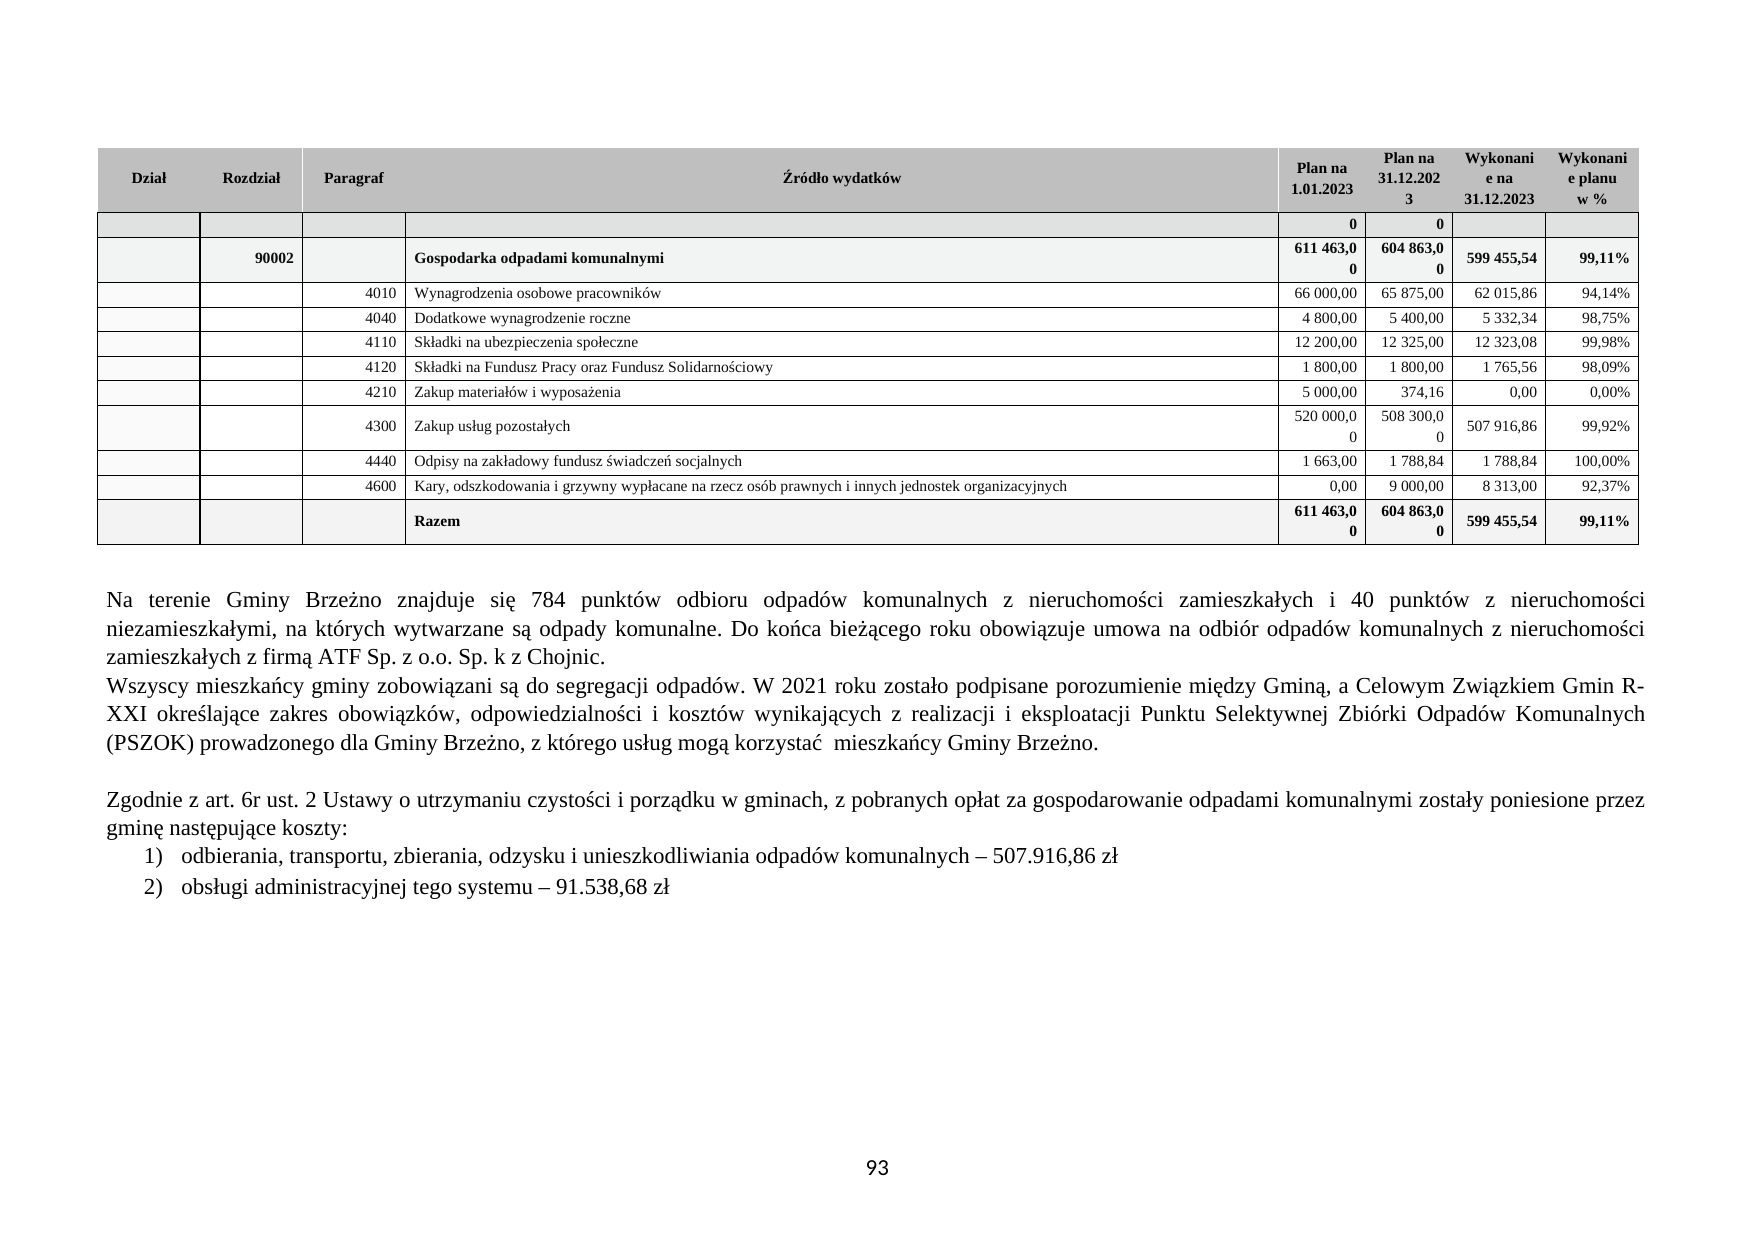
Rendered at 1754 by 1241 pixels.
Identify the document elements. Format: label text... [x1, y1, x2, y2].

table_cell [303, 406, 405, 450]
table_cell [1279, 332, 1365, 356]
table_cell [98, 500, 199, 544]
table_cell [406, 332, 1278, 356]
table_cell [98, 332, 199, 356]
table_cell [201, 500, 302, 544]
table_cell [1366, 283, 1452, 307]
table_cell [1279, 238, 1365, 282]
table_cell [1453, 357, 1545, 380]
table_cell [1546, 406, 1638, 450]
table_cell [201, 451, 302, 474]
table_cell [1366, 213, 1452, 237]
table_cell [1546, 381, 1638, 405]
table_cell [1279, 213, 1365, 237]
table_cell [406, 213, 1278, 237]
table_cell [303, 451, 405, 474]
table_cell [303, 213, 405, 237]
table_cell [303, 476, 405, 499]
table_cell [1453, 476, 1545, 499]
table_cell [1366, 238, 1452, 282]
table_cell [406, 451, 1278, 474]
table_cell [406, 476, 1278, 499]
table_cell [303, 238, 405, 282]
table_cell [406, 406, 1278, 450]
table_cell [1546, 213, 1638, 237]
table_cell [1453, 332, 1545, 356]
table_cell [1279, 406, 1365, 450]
list obsługi administracyjnej tego systemu – 91.538,68 zł [144, 873, 1648, 899]
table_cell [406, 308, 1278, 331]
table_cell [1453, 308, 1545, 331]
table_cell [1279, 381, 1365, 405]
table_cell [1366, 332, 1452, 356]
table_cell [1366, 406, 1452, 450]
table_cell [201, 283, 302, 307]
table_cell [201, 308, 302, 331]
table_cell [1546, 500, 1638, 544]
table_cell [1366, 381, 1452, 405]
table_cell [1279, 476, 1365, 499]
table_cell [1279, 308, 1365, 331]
text Na terenie Gminy Brzeżno znajduje się 784 punktów odbioru odpadów komunalnych z nieruchomości zamieszkałych i 40 punktów z nieruchomości niezamieszkałymi, na których wytwarzane są odpady komunalne. Do końca bieżącego roku obowiązuje umowa na odbiór odpadów komunalnych z nieruchomości zamieszkałych z firmą ATF Sp. z o.o. Sp. k z Chojnic. [106, 587, 1648, 670]
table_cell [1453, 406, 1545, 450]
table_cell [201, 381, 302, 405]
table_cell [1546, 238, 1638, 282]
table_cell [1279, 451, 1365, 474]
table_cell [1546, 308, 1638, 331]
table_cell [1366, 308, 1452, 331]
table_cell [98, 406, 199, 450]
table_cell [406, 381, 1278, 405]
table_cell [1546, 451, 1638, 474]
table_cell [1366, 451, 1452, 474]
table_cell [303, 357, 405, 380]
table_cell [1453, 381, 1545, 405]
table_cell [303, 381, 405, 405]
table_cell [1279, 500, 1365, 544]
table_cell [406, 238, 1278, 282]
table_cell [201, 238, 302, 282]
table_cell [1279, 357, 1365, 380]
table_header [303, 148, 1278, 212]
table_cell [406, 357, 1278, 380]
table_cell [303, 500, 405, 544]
text Wszyscy mieszkańcy gminy zobowiązani są do segregacji odpadów. W 2021 roku zostało podpisane porozumienie między Gminą, a Celowym Związkiem Gmin R-XXI określające zakres obowiązków, odpowiedzialności i kosztów wynikających z realizacji i eksploatacji Punktu Selektywnej Zbiórki Odpadów Komunalnych (PSZOK) prowadzonego dla Gminy Brzeżno, z którego usług mogą korzystać mieszkańcy Gminy Brzeżno. [106, 672, 1648, 755]
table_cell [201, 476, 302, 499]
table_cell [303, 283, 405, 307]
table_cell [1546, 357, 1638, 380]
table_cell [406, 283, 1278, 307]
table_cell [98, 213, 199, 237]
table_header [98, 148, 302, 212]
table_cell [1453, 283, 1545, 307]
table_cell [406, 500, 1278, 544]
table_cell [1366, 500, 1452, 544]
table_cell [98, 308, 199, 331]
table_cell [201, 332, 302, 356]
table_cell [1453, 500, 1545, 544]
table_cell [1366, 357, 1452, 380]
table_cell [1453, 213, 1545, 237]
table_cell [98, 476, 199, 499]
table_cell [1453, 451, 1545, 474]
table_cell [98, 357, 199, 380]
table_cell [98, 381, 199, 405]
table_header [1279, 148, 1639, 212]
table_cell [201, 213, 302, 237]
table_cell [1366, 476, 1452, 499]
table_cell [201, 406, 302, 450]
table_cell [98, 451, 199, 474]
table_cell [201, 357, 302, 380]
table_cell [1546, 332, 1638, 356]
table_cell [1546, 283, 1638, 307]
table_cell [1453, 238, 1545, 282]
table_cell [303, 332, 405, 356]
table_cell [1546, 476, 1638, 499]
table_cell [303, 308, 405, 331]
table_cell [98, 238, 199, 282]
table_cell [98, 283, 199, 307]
text Zgodnie z art. 6r ust. 2 Ustawy o utrzymaniu czystości i porządku w gminach, z pobranych opłat za gospodarowanie odpadami komunalnymi zostały poniesione przez gminę następujące koszty: [106, 786, 1648, 840]
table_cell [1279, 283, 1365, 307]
list odbierania, transportu, zbierania, odzysku i unieszkodliwiania odpadów komunalnych – 507.916,86 zł [144, 842, 1648, 869]
